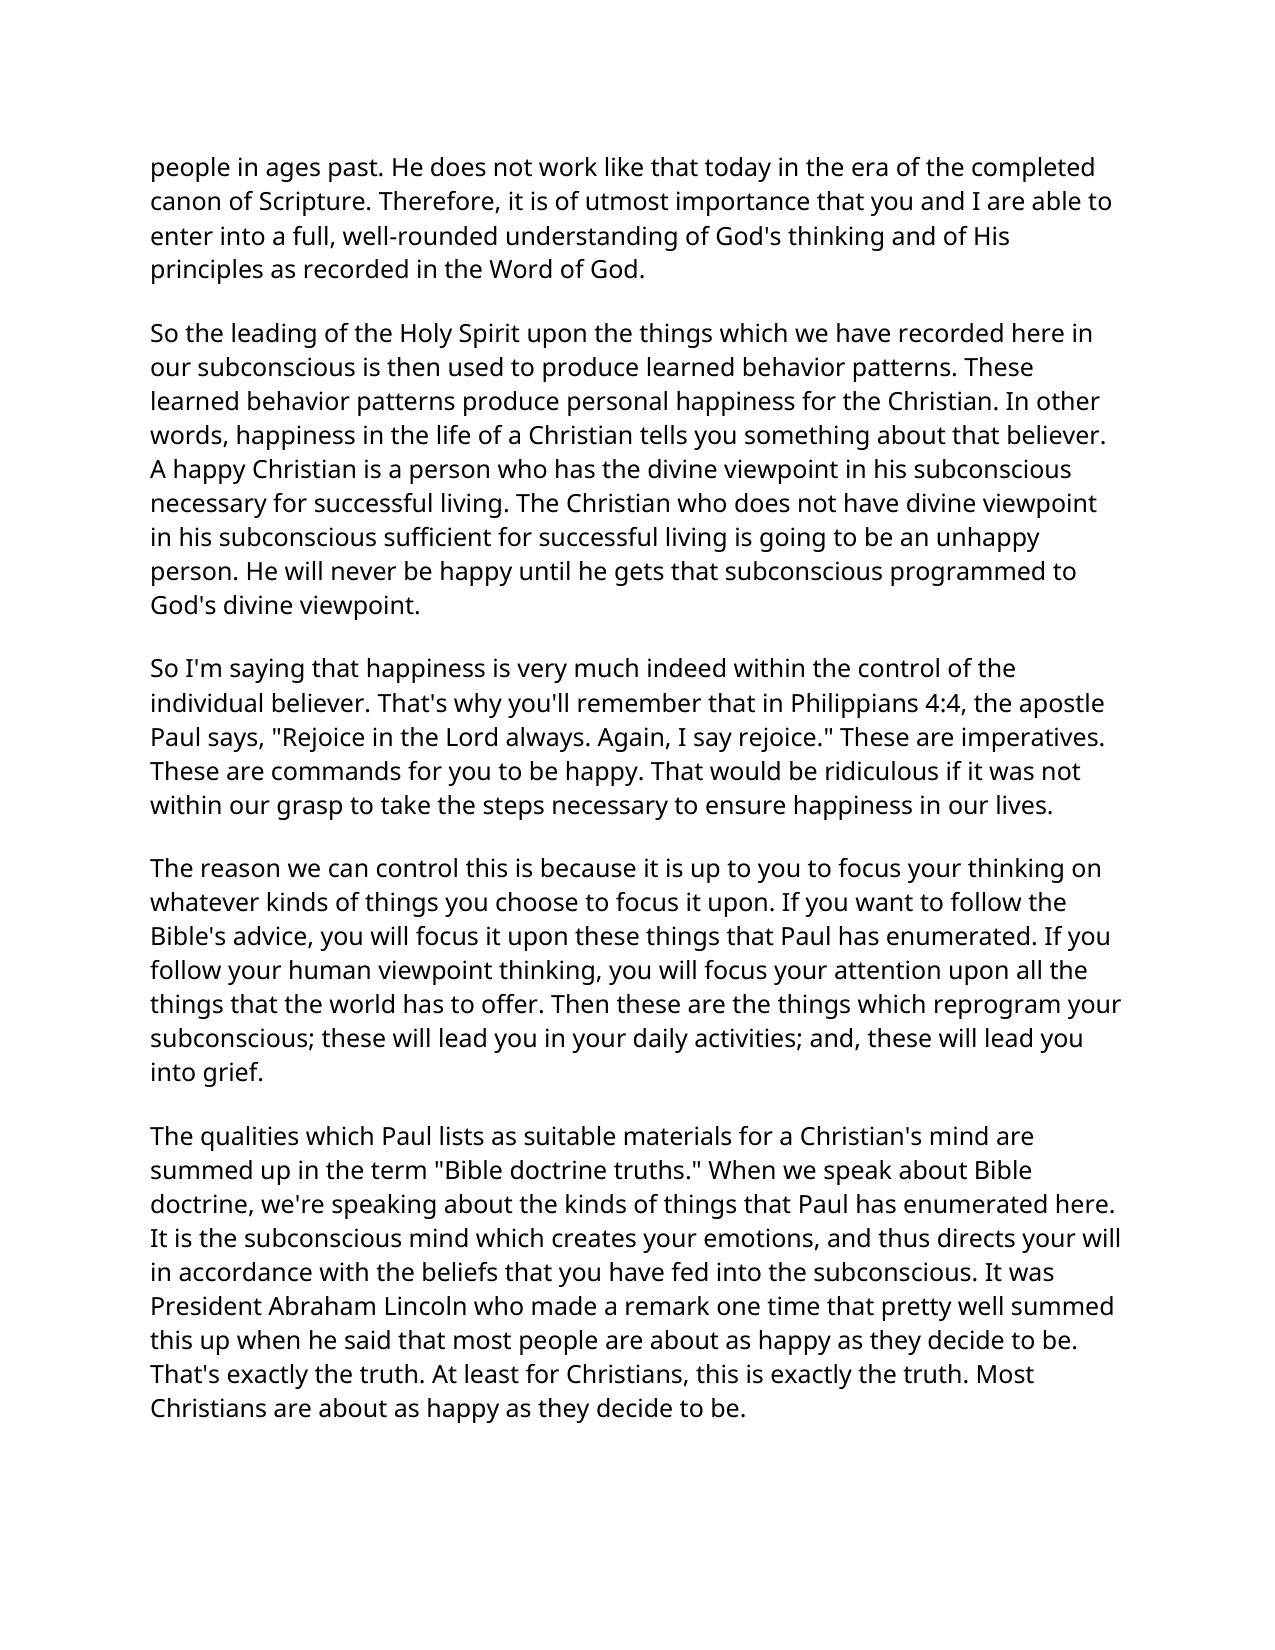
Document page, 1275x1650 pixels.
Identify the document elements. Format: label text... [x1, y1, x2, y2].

text So I'm saying that happiness is very much indeed within the control of the individual believer. That's why you'll remember that in Philippians 4:4, the apostle Paul says, "Rejoice in the Lord always. Again, I say rejoice." These are imperatives. These are commands for you to be happy. That would be ridiculous if it was not within our grasp to take the steps necessary to ensure happiness in our lives. [150, 651, 1125, 821]
text So the leading of the Holy Spirit upon the things which we have recorded here in our subconscious is then used to produce learned behavior patterns. These learned behavior patterns produce personal happiness for the Christian. In other words, happiness in the life of a Christian tells you something about that believer. A happy Christian is a person who has the divine viewpoint in his subconscious necessary for successful living. The Christian who does not have divine viewpoint in his subconscious sufficient for successful living is going to be an unhappy person. He will never be happy until he gets that subconscious programmed to God's divine viewpoint. [150, 315, 1125, 622]
text The reason we can control this is because it is up to you to focus your thinking on whatever kinds of things you choose to focus it upon. If you want to follow the Bible's advice, you will focus it upon these things that Paul has enumerated. If you follow your human viewpoint thinking, you will focus your attention upon all the things that the world has to offer. Then these are the things which reprogram your subconscious; these will lead you in your daily activities; and, these will lead you into grief. [150, 851, 1125, 1089]
text The qualities which Paul lists as suitable materials for a Christian's mind are summed up in the term "Bible doctrine truths." When we speak about Bible doctrine, we're speaking about the kinds of things that Paul has enumerated here. It is the subconscious mind which creates your emotions, and thus directs your will in accordance with the beliefs that you have fed into the subconscious. It was President Abraham Lincoln who made a remark one time that pretty well summed this up when he said that most people are about as happy as they decide to be. That's exactly the truth. At least for Christians, this is exactly the truth. Most Christians are about as happy as they decide to be. [150, 1118, 1125, 1425]
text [150, 150, 1125, 286]
